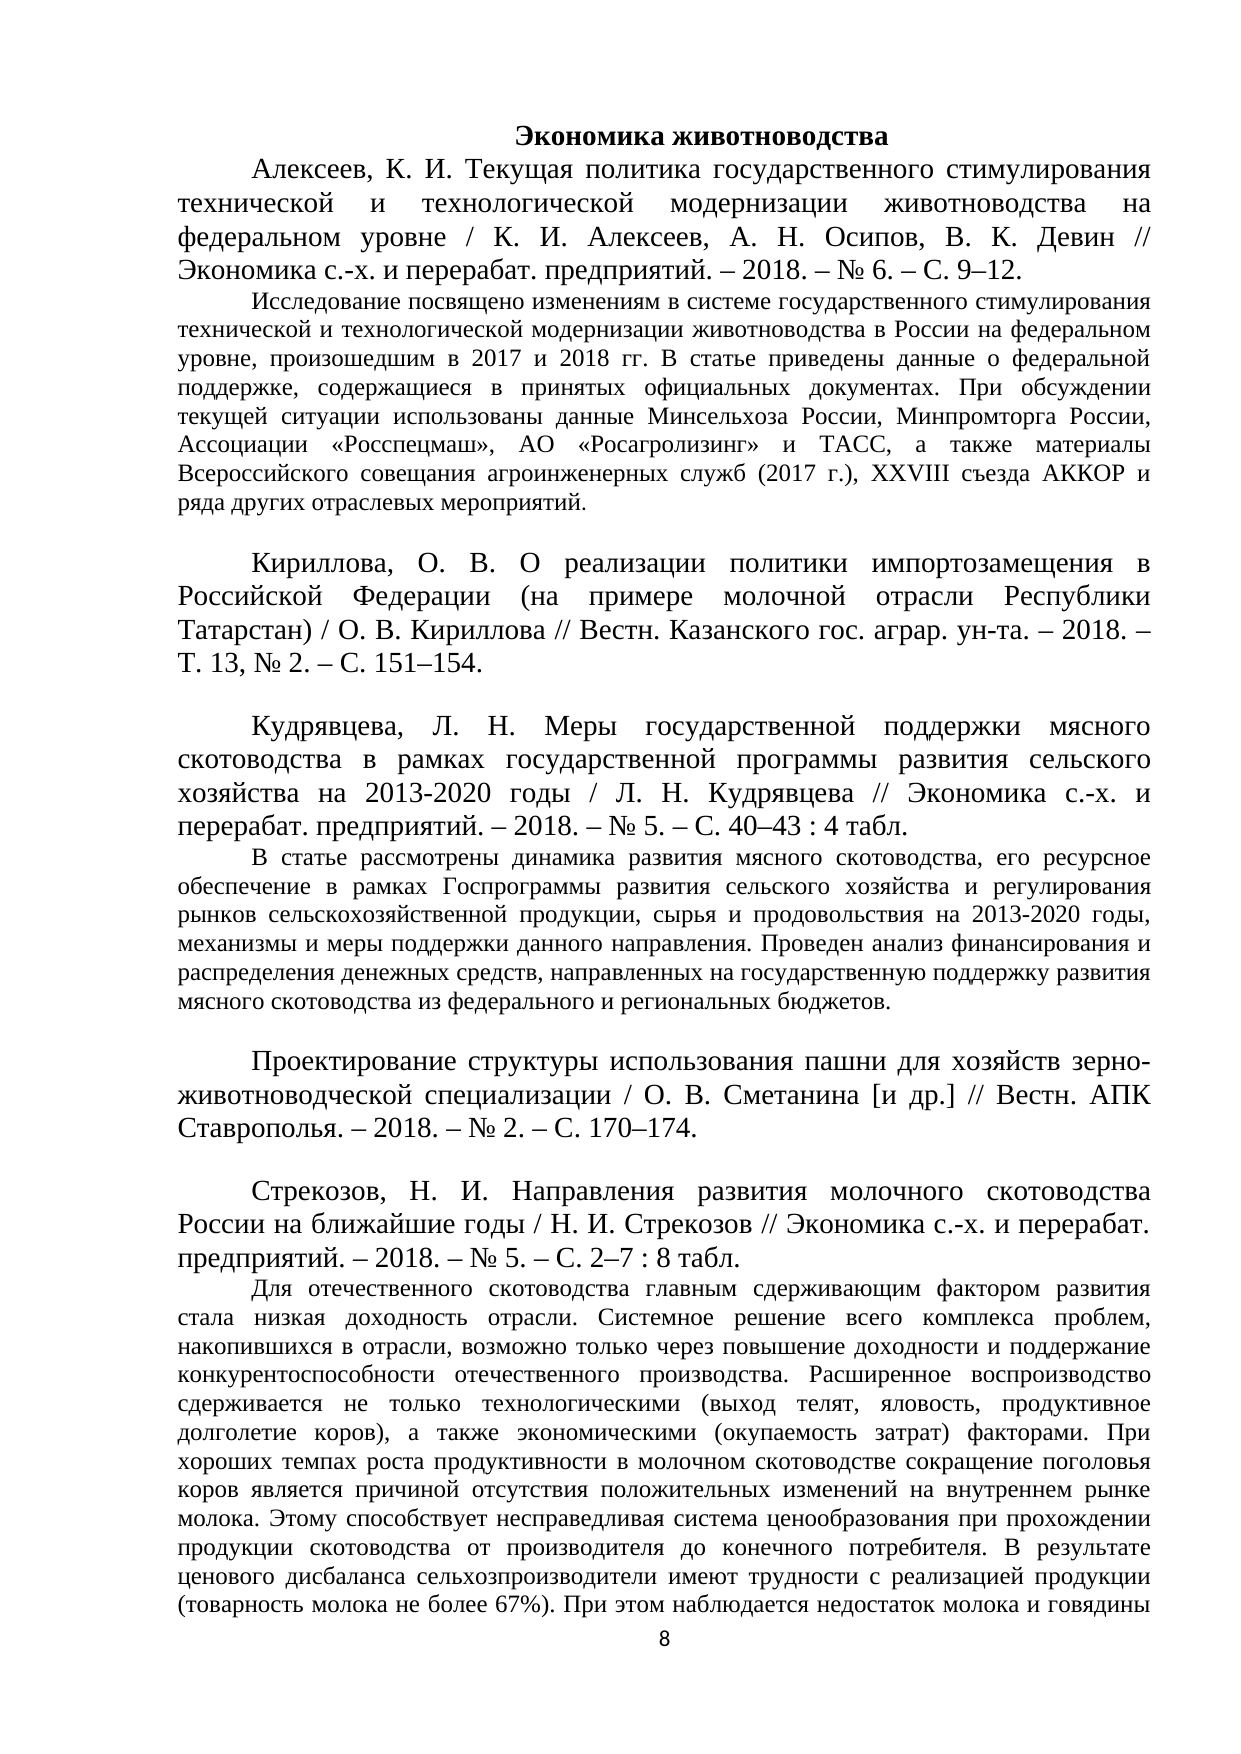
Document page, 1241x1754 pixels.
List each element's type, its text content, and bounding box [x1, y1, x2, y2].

text Экономика животноводства [177, 118, 1152, 152]
text Проектирование структуры использования пашни для хозяйств зерно-животноводческой специализации / О. В. Сметанина [и др.] // Вестн. АПК Ставрополья. – 2018. – № 2. – С. 170–174. [177, 1043, 1152, 1144]
text Алексеев, К. И. Текущая политика государственного стимулирования технической и технологической модернизации животноводства на федеральном уровне / К. И. Алексеев, А. Н. Осипов, В. К. Девин // Экономика с.-х. и перерабат. предприятий. – 2018. – № 6. – С. 9–12. [177, 152, 1152, 286]
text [177, 1273, 1152, 1618]
text В статье рассмотрены динамика развития мясного скотоводства, его ресурсное обеспечение в рамках Госпрограммы развития сельского хозяйства и регулирования рынков сельскохозяйственной продукции, сырья и продовольствия на 2013-2020 годы, механизмы и меры поддержки данного направления. Проведен анализ финансирования и распределения денежных средств, направленных на государственную поддержку развития мясного скотоводства из федерального и региональных бюджетов. [177, 842, 1152, 1014]
text Кириллова, О. В. О реализации политики импортозамещения в Российской Федерации (на примере молочной отрасли Республики Татарстан) / О. В. Кириллова // Вестн. Казанского гос. аграр. ун-та. – 2018. – Т. 13, № 2. – С. 151–154. [177, 545, 1152, 679]
text Исследование посвящено изменениям в системе государственного стимулирования технической и технологической модернизации животноводства в России на федеральном уровне, произошедшим в 2017 и 2018 гг. В статье приведены данные о федеральной поддержке, содержащиеся в принятых официальных документах. При обсуждении текущей ситуации использованы данные Минсельхоза России, Минпромторга России, Ассоциации «Росспецмаш», АО «Росагролизинг» и ТАСС, а также материалы Всероссийского совещания агроинженерных служб (2017 г.), XXVIII съезда АККОР и ряда других отраслевых мероприятий. [177, 286, 1152, 516]
text Стрекозов, Н. И. Направления развития молочного скотоводства России на ближайшие годы / Н. И. Стрекозов // Экономика с.-х. и перерабат. предприятий. – 2018. – № 5. – С. 2–7 : 8 табл. [177, 1173, 1152, 1273]
text Кудрявцева, Л. Н. Меры государственной поддержки мясного скотоводства в рамках государственной программы развития сельского хозяйства на 2013-2020 годы / Л. Н. Кудрявцева // Экономика с.-х. и перерабат. предприятий. – 2018. – № 5. – С. 40–43 : 4 табл. [177, 708, 1152, 842]
